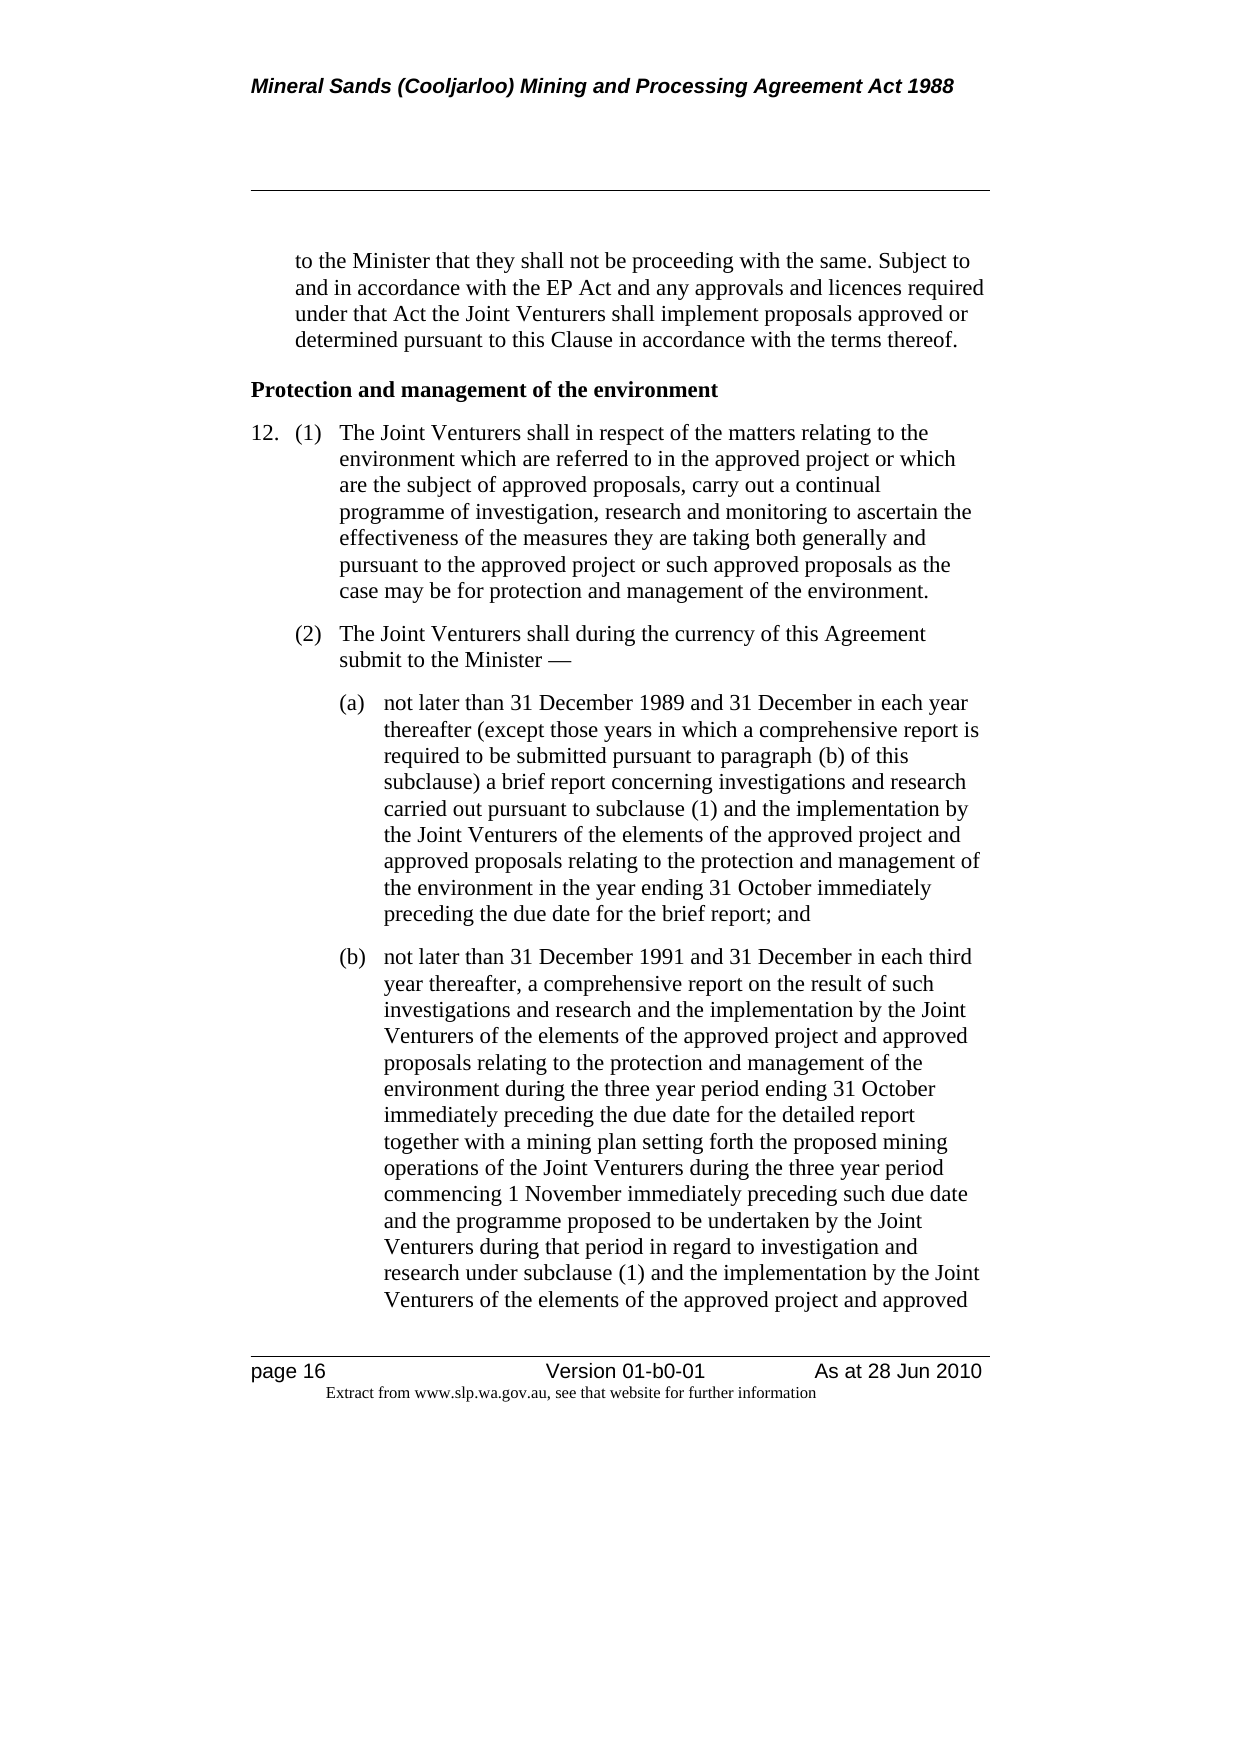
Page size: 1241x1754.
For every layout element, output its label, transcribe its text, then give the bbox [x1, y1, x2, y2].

text (a) not later than 31 December 1989 and 31 December in each year thereafter (except those years in which a comprehensive report is required to be submitted pursuant to paragraph (b) of this subclause) a brief report concerning investigations and research carried out pursuant to subclause (1) and the implementation by the Joint Venturers of the elements of the approved project and approved proposals relating to the protection and management of the environment in the year ending 31 October immediately preceding the due date for the brief report; and [251, 689, 990, 927]
text 12. (1) The Joint Venturers shall in respect of the matters relating to the environment which are referred to in the approved project or which are the subject of approved proposals, carry out a continual programme of investigation, research and monitoring to ascertain the effectiveness of the measures they are taking both generally and pursuant to the approved project or such approved proposals as the case may be for protection and management of the environment. [251, 419, 990, 603]
text (2) The Joint Venturers shall during the currency of this Agreement submit to the Minister — [251, 620, 990, 673]
text Protection and management of the environment [251, 376, 990, 402]
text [251, 943, 990, 1312]
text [251, 247, 990, 353]
